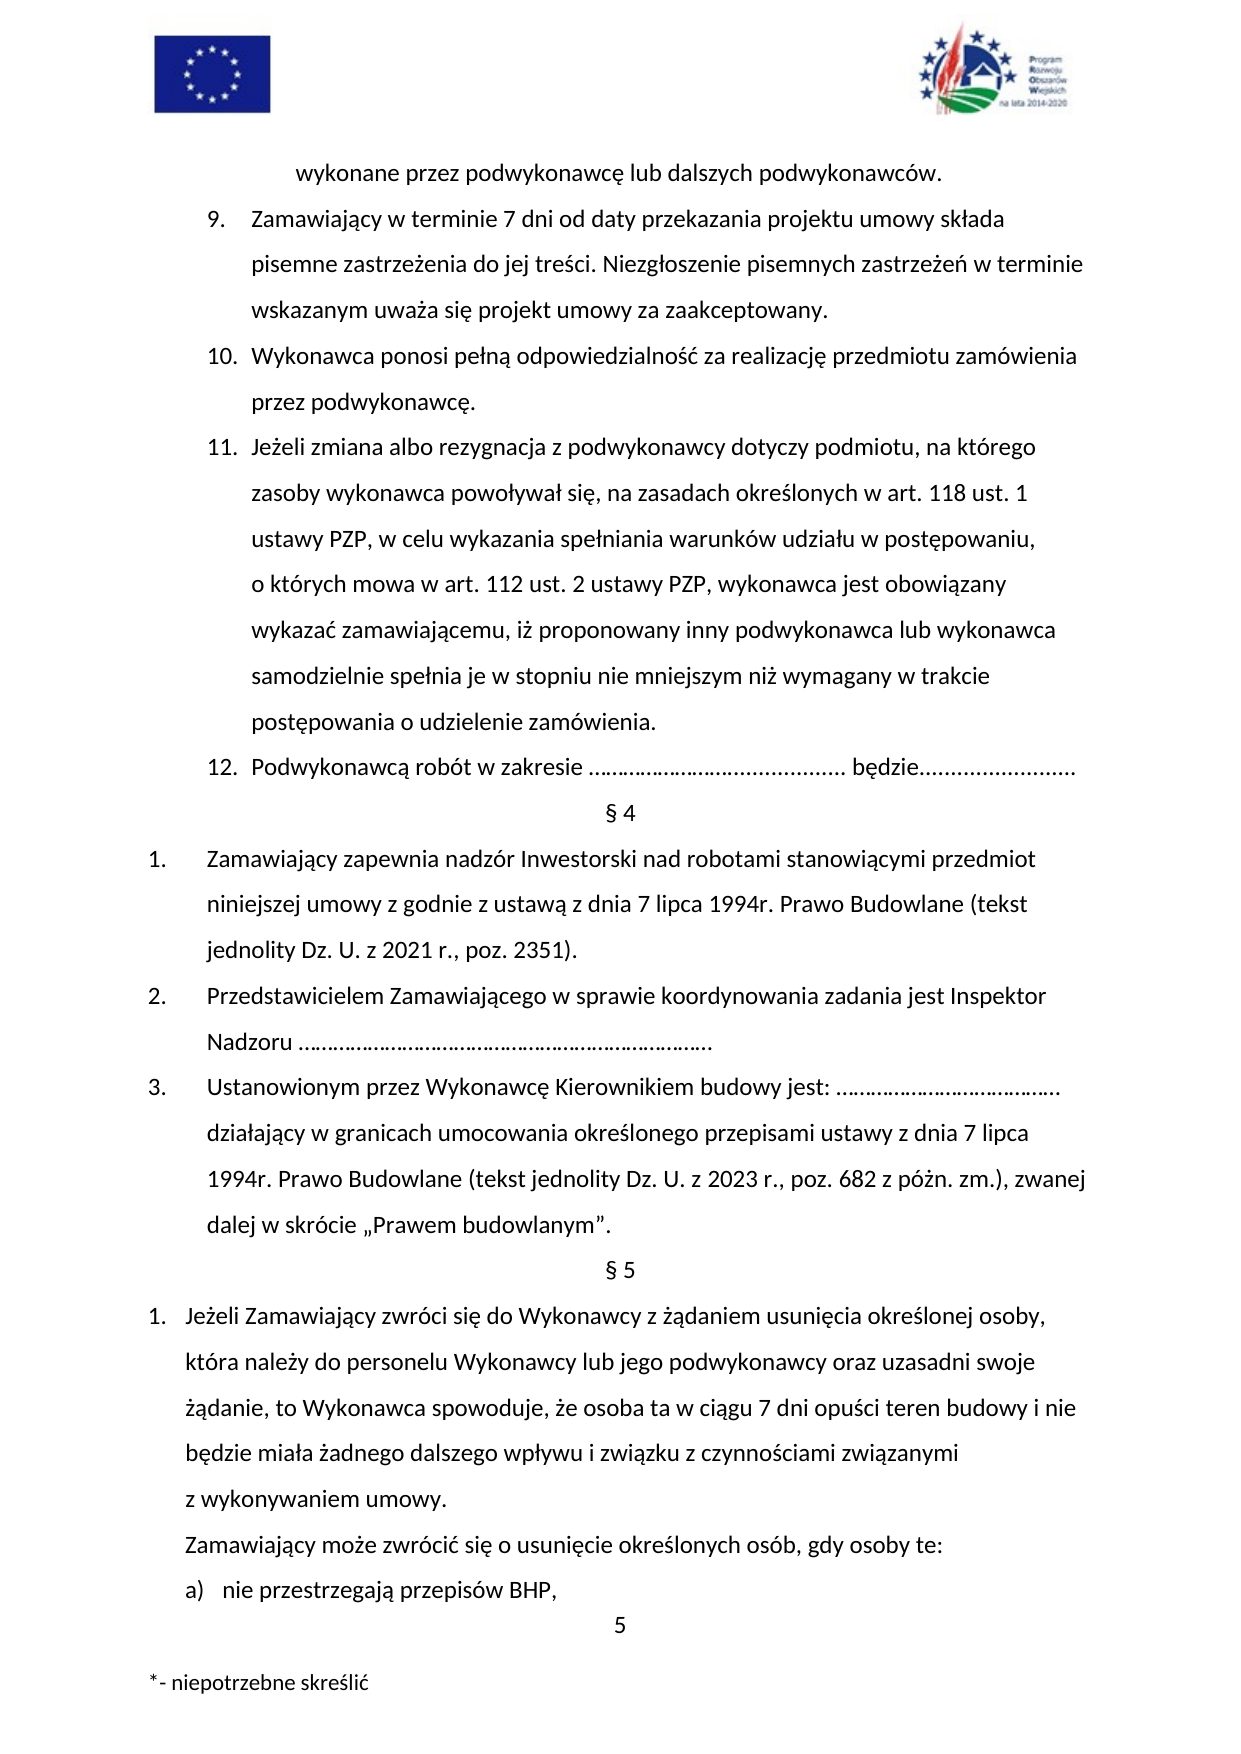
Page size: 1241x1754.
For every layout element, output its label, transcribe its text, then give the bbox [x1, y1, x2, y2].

list Przedstawicielem Zamawiającego w sprawie koordynowania zadania jest Inspektor Nadzoru ……………………………………………………………… [148, 980, 1093, 1056]
text § 4 [148, 797, 1093, 828]
list nie przestrzegają przepisów BHP, [185, 1574, 1093, 1605]
text Zamawiający może zwrócić się o usunięcie określonych osób, gdy osoby te: [148, 1529, 1093, 1559]
list Ustanowionym przez Wykonawcę Kierownikiem budowy jest: ………………………………… działający w granicach umocowania określonego przepisami ustawy z dnia 7 lipca 1994r. Prawo Budowlane (tekst jednolity Dz. U. z 2023 r., poz. 682 z póżn. zm.), zwanej dalej w skrócie „Prawem budowlanym”. [148, 1072, 1093, 1239]
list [251, 157, 1093, 187]
list Jeżeli zmiana albo rezygnacja z podwykonawcy dotyczy podmiotu, na którego zasoby wykonawca powoływał się, na zasadach określonych w art. 118 ust. 1 ustawy PZP, w celu wykazania spełniania warunków udziału w postępowaniu, o których mowa w art. 112 ust. 2 ustawy PZP, wykonawca jest obowiązany wykazać zamawiającemu, iż proponowany inny podwykonawca lub wykonawca samodzielnie spełnia je w stopniu nie mniejszym niż wymagany w trakcie postępowania o udzielenie zamówienia. [207, 431, 1093, 736]
list Zamawiający w terminie 7 dni od daty przekazania projektu umowy składa pisemne zastrzeżenia do jej treści. Niezgłoszenie pisemnych zastrzeżeń w terminie wskazanym uważa się projekt umowy za zaakceptowany. [207, 203, 1093, 325]
list Podwykonawcą robót w zakresie ……………………................... będzie......................... [207, 751, 1093, 782]
picture [147, 14, 1076, 121]
list Zamawiający zapewnia nadzór Inwestorski nad robotami stanowiącymi przedmiot niniejszej umowy z godnie z ustawą z dnia 7 lipca 1994r. Prawo Budowlane (tekst jednolity Dz. U. z 2021 r., poz. 2351). [148, 843, 1093, 965]
list Jeżeli Zamawiający zwróci się do Wykonawcy z żądaniem usunięcia określonej osoby, która należy do personelu Wykonawcy lub jego podwykonawcy oraz uzasadni swoje żądanie, to Wykonawca spowoduje, że osoba ta w ciągu 7 dni opuści teren budowy i nie będzie miała żadnego dalszego wpływu i związku z czynnościami związanymi z wykonywaniem umowy. [148, 1300, 1093, 1514]
text § 5 [148, 1254, 1093, 1285]
list Wykonawca ponosi pełną odpowiedzialność za realizację przedmiotu zamówienia przez podwykonawcę. [207, 340, 1093, 416]
